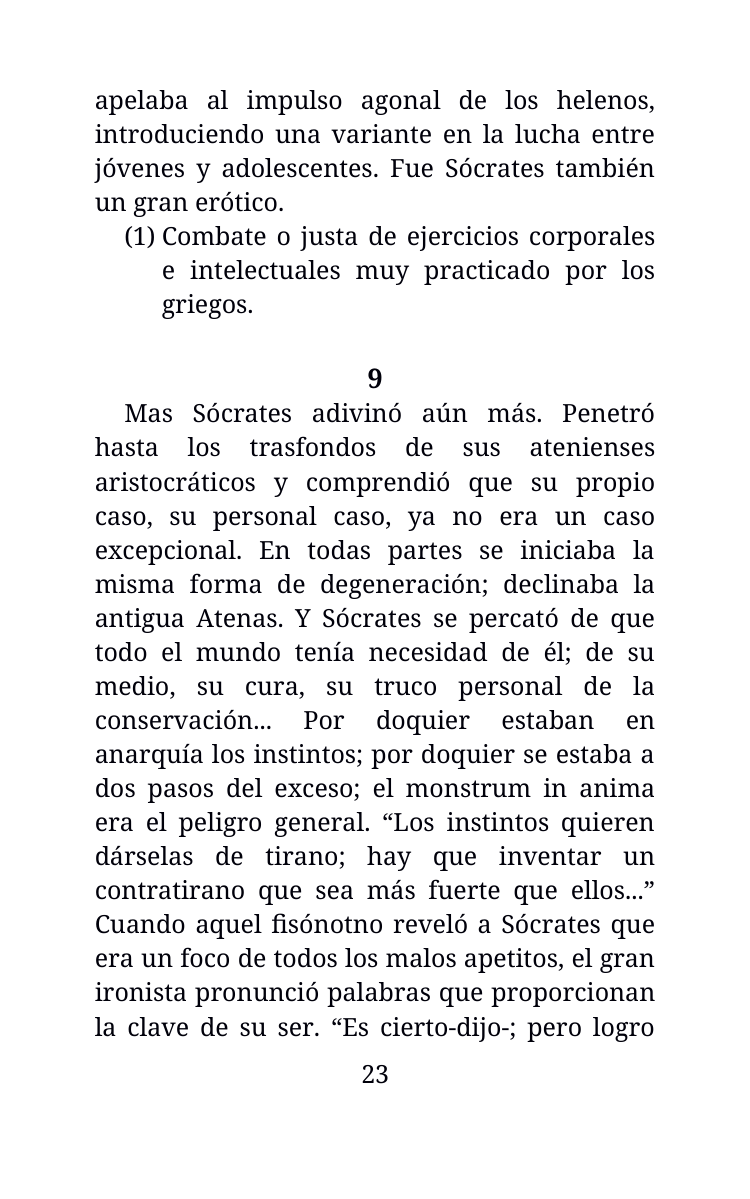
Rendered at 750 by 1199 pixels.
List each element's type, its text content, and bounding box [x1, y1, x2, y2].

list Combate o justa de ejercicios corporales e intelectuales muy practicado por los griegos. [124, 219, 656, 321]
subtitle 9 [94, 359, 656, 396]
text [94, 396, 656, 1043]
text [94, 82, 656, 219]
